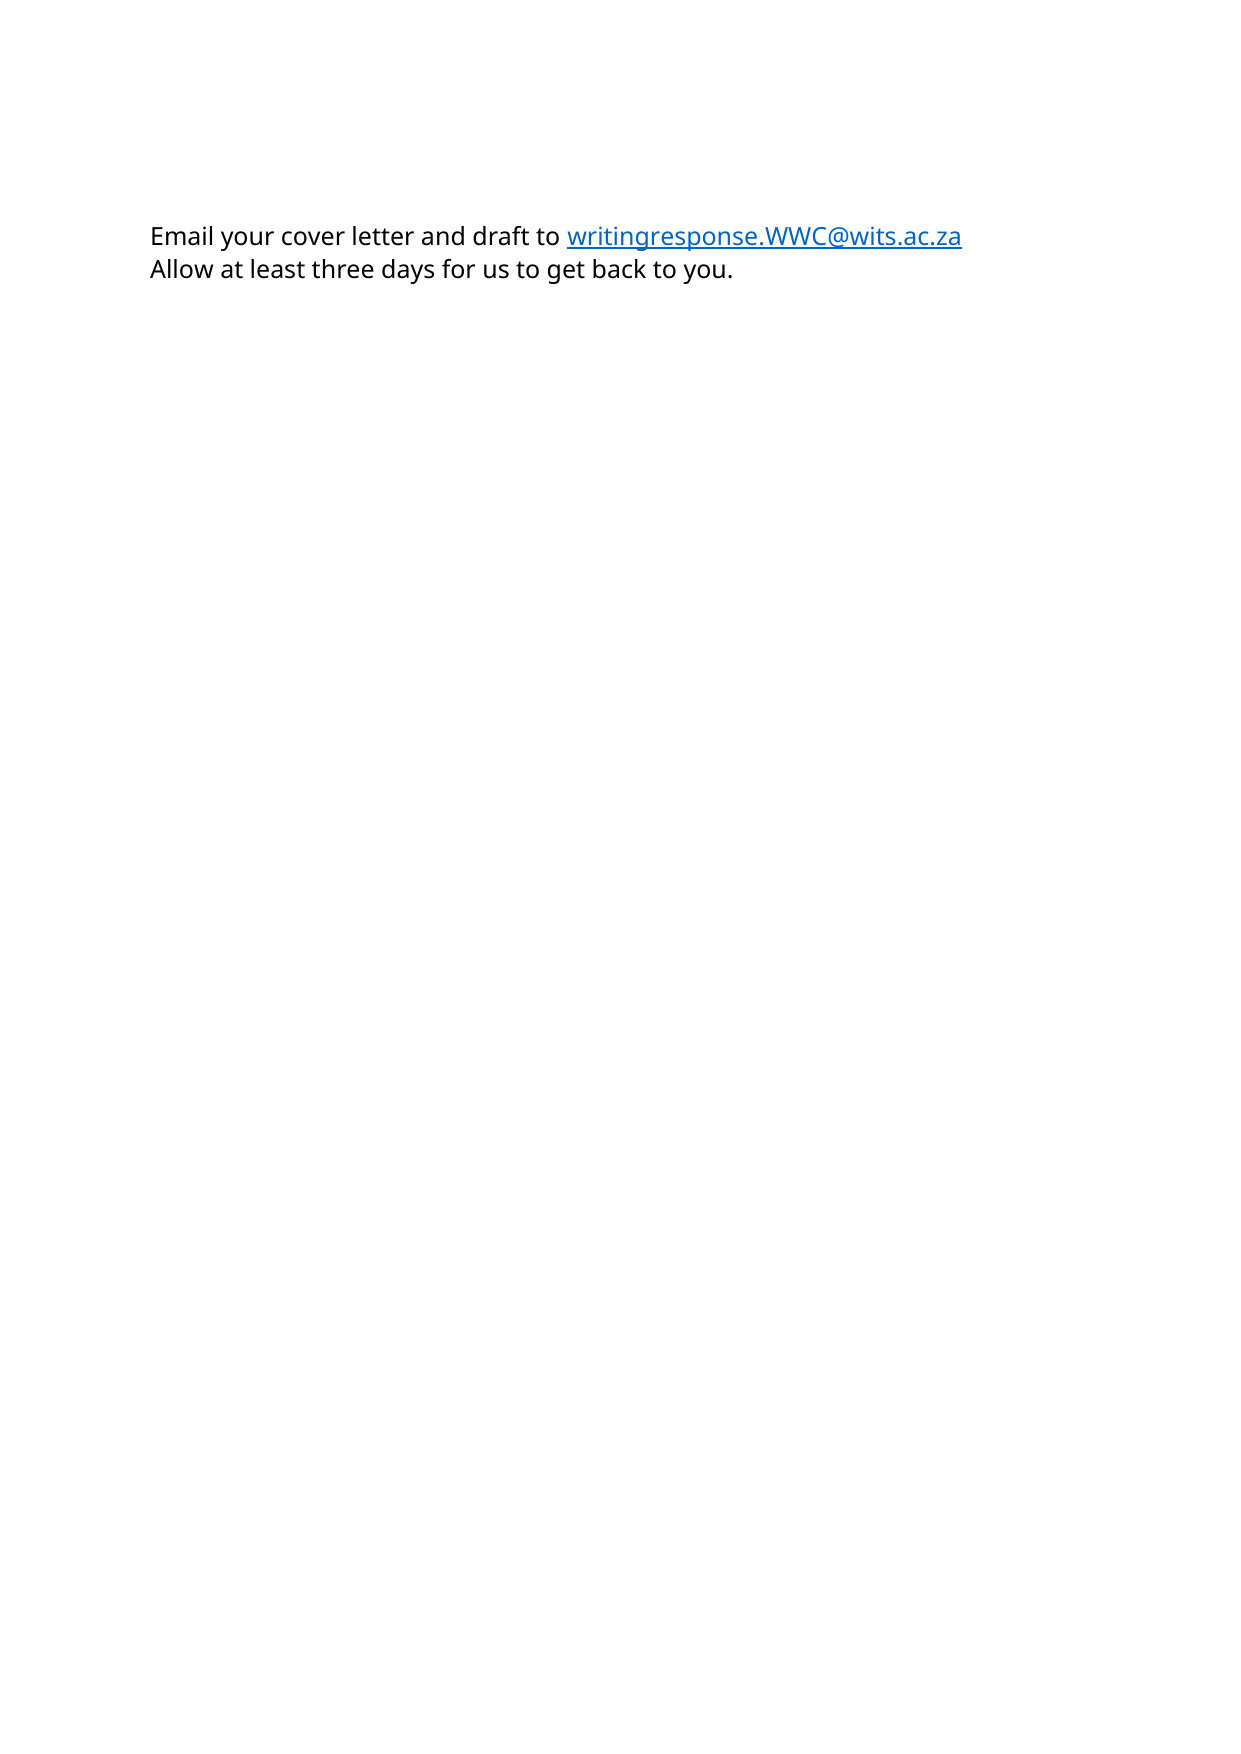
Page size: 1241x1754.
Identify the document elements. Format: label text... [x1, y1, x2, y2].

text Email your cover letter and draft to writingresponse.WWC@wits.ac.za [150, 218, 1090, 252]
text Allow at least three days for us to get back to you. [150, 252, 1090, 286]
